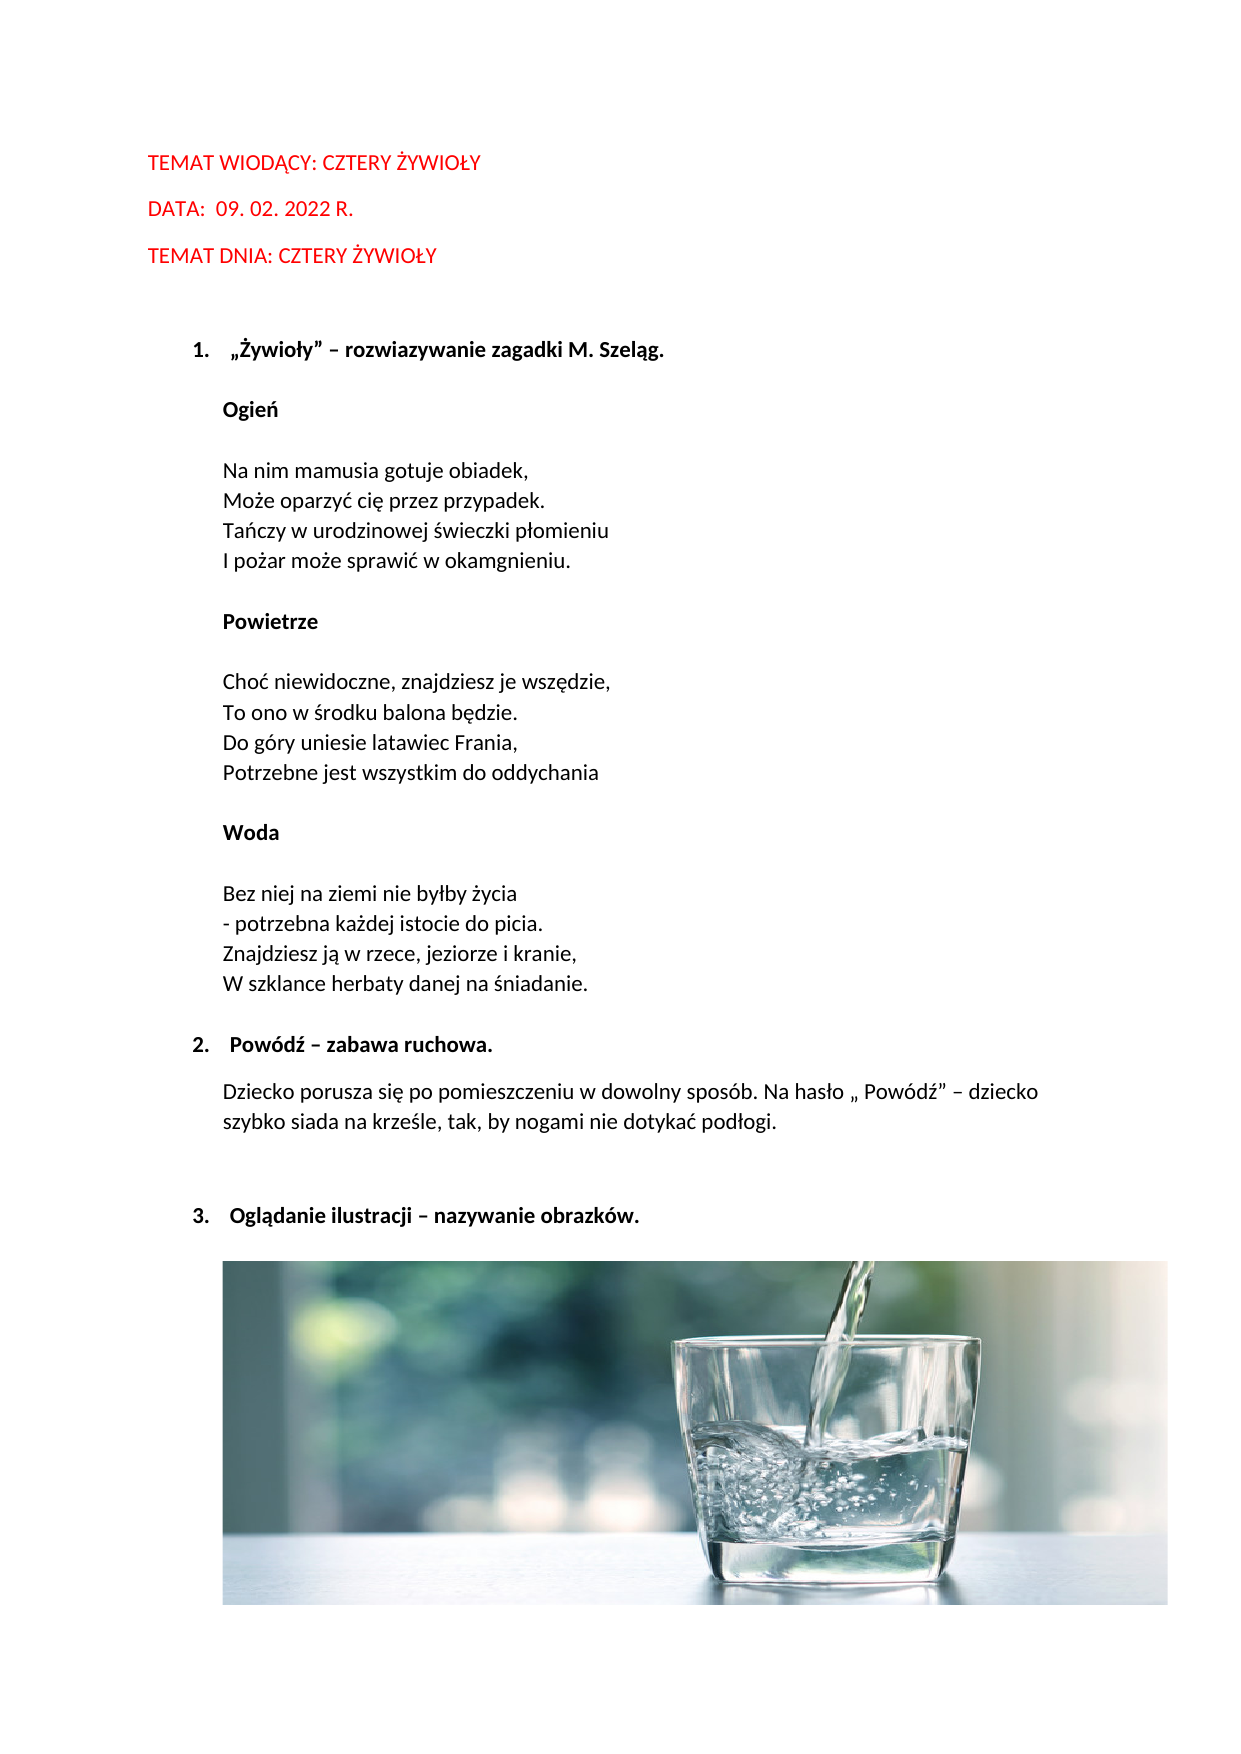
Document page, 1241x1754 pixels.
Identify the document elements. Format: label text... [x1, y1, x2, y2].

list To ono w środku balona będzie. [223, 698, 1093, 726]
list „Żywioły” – rozwiazywanie zagadki M. Szeląg. [192, 335, 1093, 363]
list Potrzebne jest wszystkim do oddychania [223, 758, 1093, 786]
list Powietrze [223, 607, 1093, 635]
list Oglądanie ilustracji – nazywanie obrazków. [192, 1201, 1093, 1229]
list I pożar może sprawić w okamgnieniu. [223, 547, 1093, 574]
list Ogień [223, 396, 1093, 423]
list Znajdziesz ją w rzece, jeziorze i kranie, [223, 939, 1093, 967]
text TEMAT DNIA: CZTERY ŻYWIOŁY [148, 241, 1093, 269]
list Na nim mamusia gotuje obiadek, [223, 456, 1093, 484]
list Powódź – zabawa ruchowa. [192, 1030, 1093, 1058]
list Może oparzyć cię przez przypadek. [223, 486, 1093, 514]
text Dziecko porusza się po pomieszczeniu w dowolny sposób. Na hasło „ Powódź” – dziecko szybko siada na krześle, tak, by nogami nie dotykać podłogi. [223, 1077, 1093, 1135]
list Do góry uniesie latawiec Frania, [223, 728, 1093, 756]
list - potrzebna każdej istocie do picia. [223, 909, 1093, 937]
picture [222, 1261, 1168, 1605]
list Choć niewidoczne, znajdziesz je wszędzie, [223, 667, 1093, 695]
list Tańczy w urodzinowej świeczki płomieniu [223, 516, 1093, 544]
list Woda [223, 818, 1093, 846]
text DATA: 09. 02. 2022 R. [148, 194, 1093, 222]
list W szklance herbaty danej na śniadanie. [223, 969, 1093, 997]
list Bez niej na ziemi nie byłby życia [223, 879, 1093, 907]
text TEMAT WIODĄCY: CZTERY ŻYWIOŁY [148, 148, 1093, 176]
